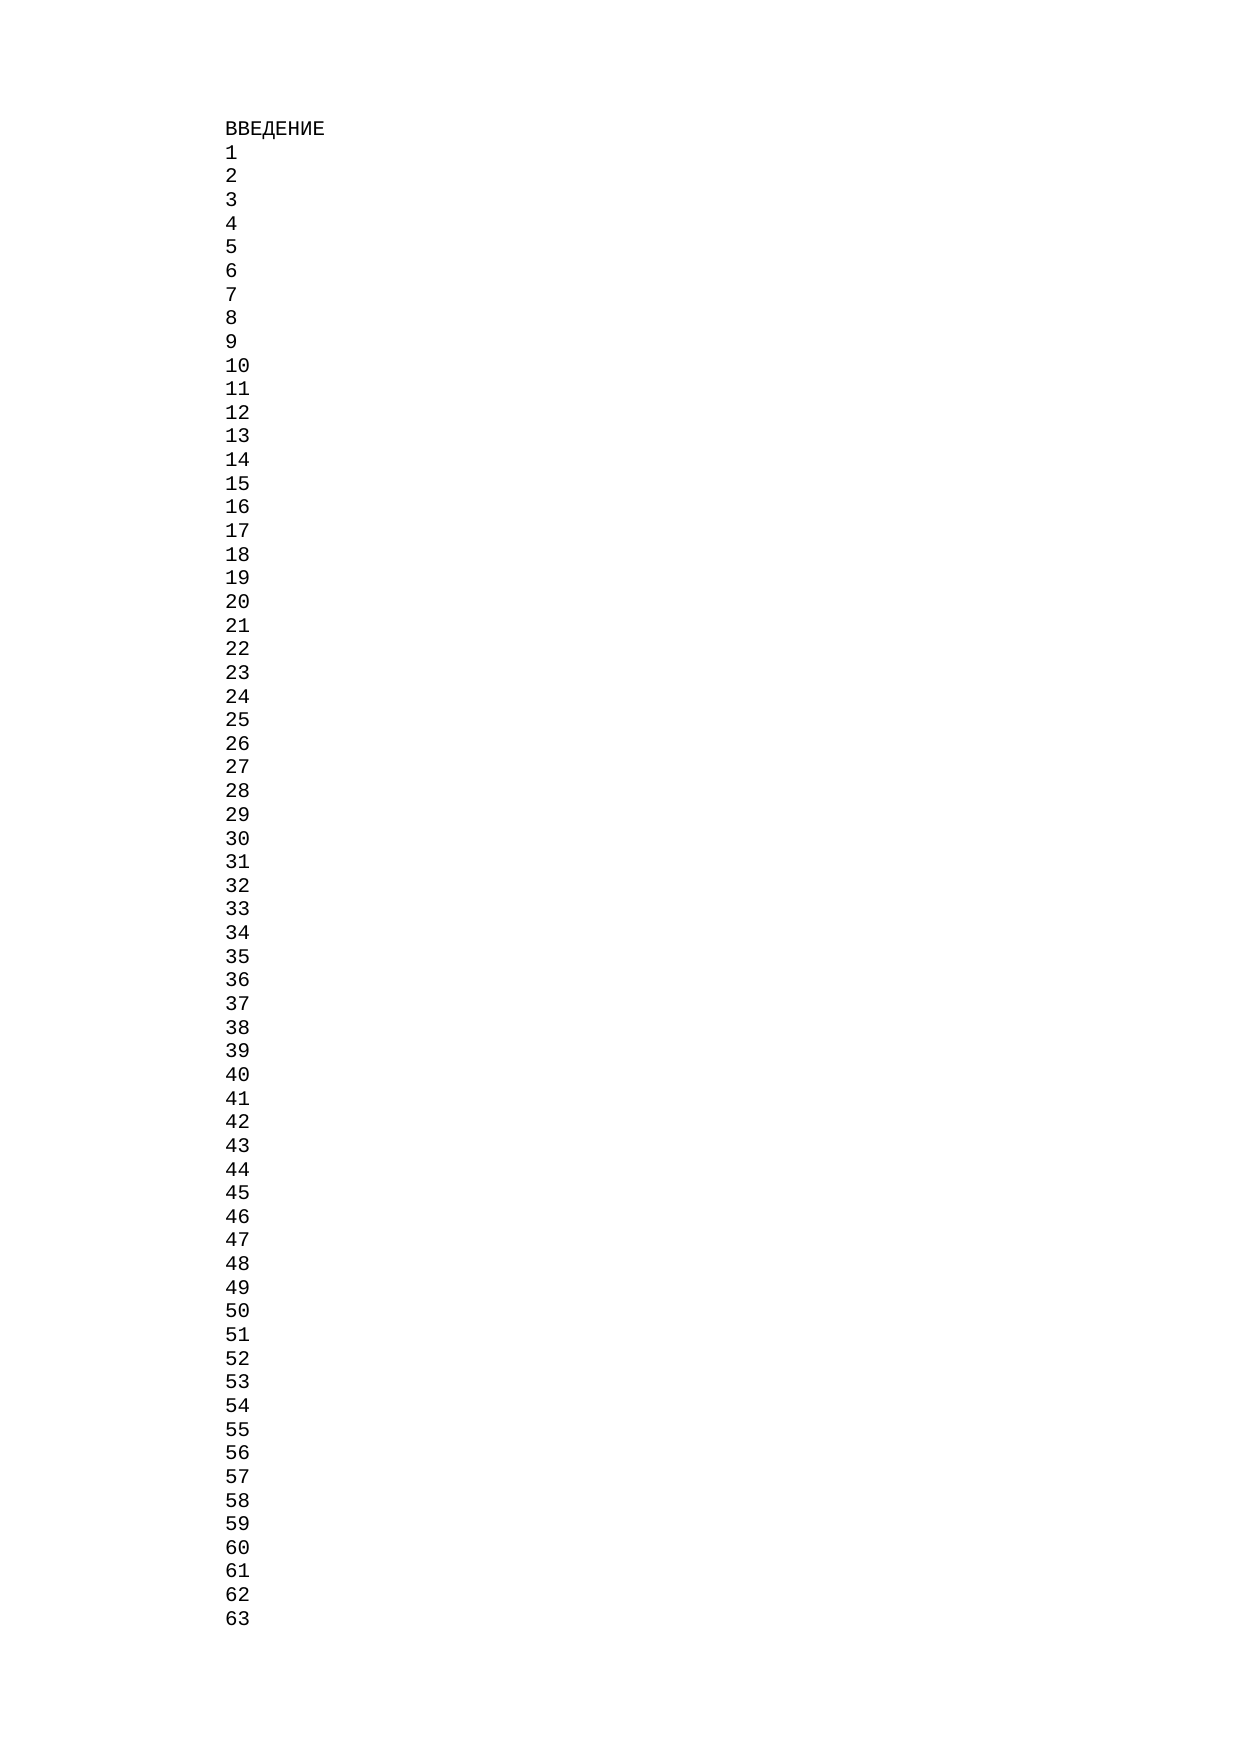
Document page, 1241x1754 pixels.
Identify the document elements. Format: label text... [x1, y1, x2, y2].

text 61 [150, 1561, 1122, 1584]
text 15 [150, 473, 1122, 496]
text 6 [150, 260, 1122, 284]
text 41 [150, 1088, 1122, 1111]
text 53 [150, 1371, 1122, 1395]
text 56 [150, 1442, 1122, 1466]
text 22 [150, 638, 1122, 662]
text 31 [150, 851, 1122, 875]
text 13 [150, 426, 1122, 449]
text 38 [150, 1017, 1122, 1040]
text 59 [150, 1513, 1122, 1537]
text 58 [150, 1489, 1122, 1513]
text 3 [150, 189, 1122, 213]
text 44 [150, 1158, 1122, 1182]
text 62 [150, 1584, 1122, 1608]
text 2 [150, 165, 1122, 189]
text 57 [150, 1466, 1122, 1489]
text 16 [150, 496, 1122, 520]
text 9 [150, 331, 1122, 354]
text 60 [150, 1537, 1122, 1561]
text 49 [150, 1277, 1122, 1300]
text 54 [150, 1395, 1122, 1419]
text 24 [150, 686, 1122, 709]
text 29 [150, 804, 1122, 827]
text 32 [150, 875, 1122, 898]
text 10 [150, 354, 1122, 378]
text 34 [150, 922, 1122, 946]
text 40 [150, 1064, 1122, 1088]
text 63 [150, 1608, 1122, 1631]
text 28 [150, 780, 1122, 804]
text 23 [150, 662, 1122, 686]
text 46 [150, 1206, 1122, 1229]
text 33 [150, 898, 1122, 922]
text 50 [150, 1300, 1122, 1324]
text 8 [150, 307, 1122, 331]
text 21 [150, 615, 1122, 638]
text 43 [150, 1135, 1122, 1158]
text 18 [150, 544, 1122, 567]
text 4 [150, 213, 1122, 236]
text 48 [150, 1253, 1122, 1277]
text 27 [150, 757, 1122, 780]
text 7 [150, 284, 1122, 307]
text 55 [150, 1419, 1122, 1442]
text 35 [150, 946, 1122, 969]
text 52 [150, 1348, 1122, 1371]
text 25 [150, 709, 1122, 733]
text 1 [150, 142, 1122, 165]
text 36 [150, 969, 1122, 993]
text ВВЕДЕНИЕ [150, 118, 1122, 142]
text 17 [150, 520, 1122, 544]
text 30 [150, 827, 1122, 851]
text 47 [150, 1229, 1122, 1253]
text 26 [150, 733, 1122, 757]
text 37 [150, 993, 1122, 1017]
text 45 [150, 1182, 1122, 1206]
text 42 [150, 1111, 1122, 1135]
text 39 [150, 1040, 1122, 1064]
text 14 [150, 449, 1122, 473]
text 11 [150, 378, 1122, 402]
text 20 [150, 591, 1122, 615]
text 12 [150, 402, 1122, 426]
text 51 [150, 1324, 1122, 1348]
text 19 [150, 567, 1122, 591]
text 5 [150, 236, 1122, 260]
